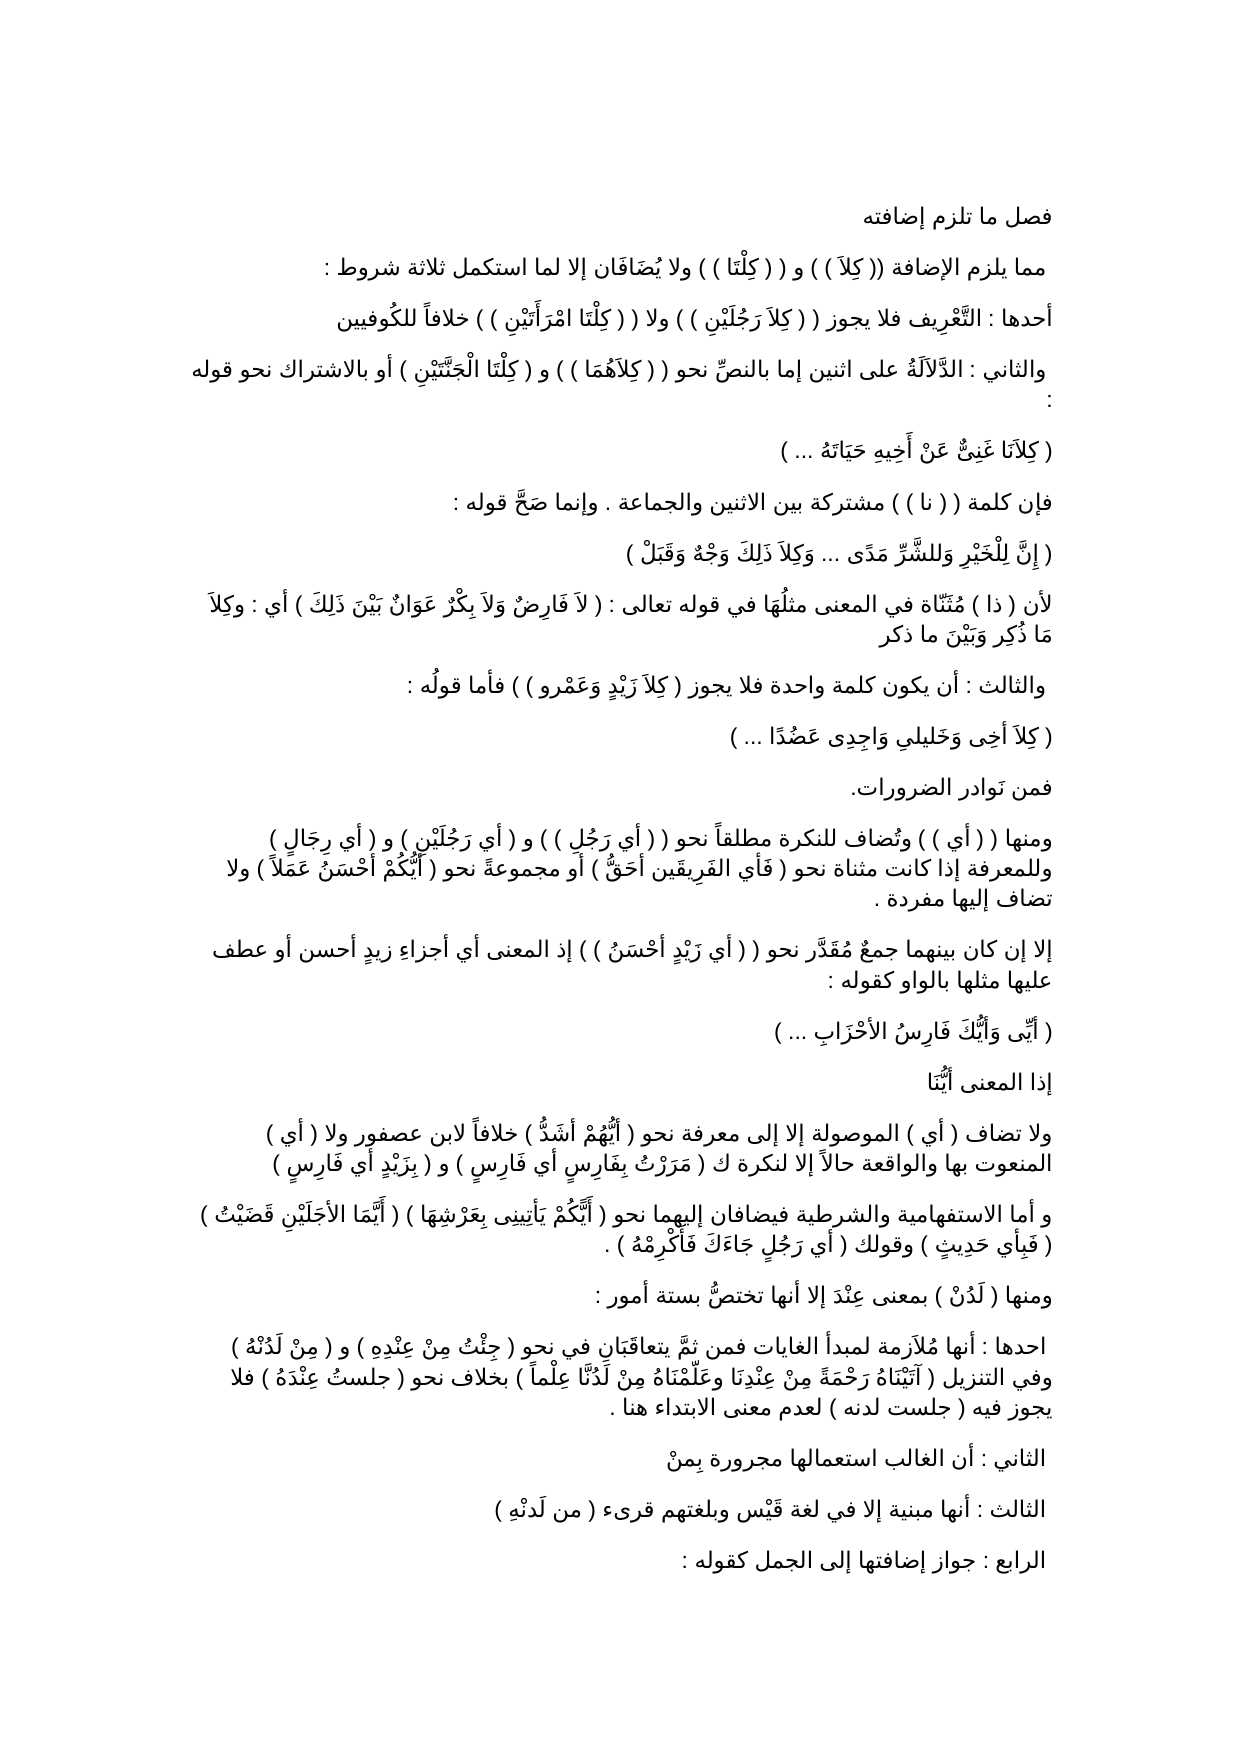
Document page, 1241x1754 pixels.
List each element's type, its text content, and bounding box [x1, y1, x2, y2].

text الثالث : أنها مبنية إلا في لغة قَيْس وبلغتهم قرىء ( من لَدنْهِ ) [187, 1496, 1053, 1522]
text فصل ما تلزم إضافته [187, 203, 1053, 229]
text ( إِنَّ لِلْخَيْرِ وَللشَّرِّ مَدًى ... وَكِلاَ ذَلِكَ وَجْهٌ وَقَبَلْ ) [187, 539, 1053, 566]
text أحدها : التَّعْرِيف فلا يجوز ( ( كِلاَ رَجُلَيْنِ ) ) ولا ( ( كِلْتَا امْرَأَتَيْنِ ) ) خلافاً للكُوفيين [187, 305, 1053, 331]
text ومنها ( ( أي ) ) وتُضاف للنكرة مطلقاً نحو ( ( أي رَجُلِ ) ) و ( أي رَجُلَيْنِ ) و ( أي رِجَالٍ ) وللمعرفة إذا كانت مثناة نحو ( فَأي الفَرِيقَين أحَقُّ ) أو مجموعةً نحو ( أيُّكُمْ أحْسَنُ عَمَلاً ) ولا تضاف إليها مفردة . [187, 825, 1053, 912]
text إلا إن كان بينهما جمعٌ مُقَدَّر نحو ( ( أي زَيْدٍ أحْسَنُ ) ) إذ المعنى أي أجزاءِ زيدٍ أحسن أو عطف عليها مثلها بالواو كقوله : [187, 936, 1053, 993]
text مما يلزم الإضافة (( كِلاَ ) ) و ( ( كِلْتَا ) ) ولا يُضَافَان إلا لما استكمل ثلاثة شروط : [187, 254, 1053, 280]
text الرابع : جواز إضافتها إلى الجمل كقوله : [187, 1547, 1053, 1573]
text فإن كلمة ( ( نا ) ) مشتركة بين الاثنين والجماعة . وإنما صَحَّ قوله : [187, 488, 1053, 515]
text إذا المعنى أيُّنَا [187, 1069, 1053, 1095]
text والثالث : أن يكون كلمة واحدة فلا يجوز ( كِلاَ زَيْدٍ وَعَمْرو ) ) فأما قولُه : [187, 672, 1053, 698]
text احدها : أنها مُلاَزمة لمبدأ الغايات فمن ثمَّ يتعاقَبَانِ في نحو ( جِئْتُ مِنْ عِنْدِهِ ) و ( مِنْ لَدُنْهُ ) وفي التنزيل ( آتَيْنَاهُ رَحْمَةً مِنْ عِنْدِنَا وعَلّمْنَاهُ مِنْ لَدُنَّا عِلْماً ) بخلاف نحو ( جلستُ عِنْدَهُ ) فلا يجوز فيه ( جلست لدنه ) لعدم معنى الابتداء هنا . [187, 1333, 1053, 1420]
text ( أيِّى وَأيُّكَ فَارِسُ الأحْزَابِ ... ) [187, 1018, 1053, 1044]
text الثاني : أن الغالب استعمالها مجرورة بِمنْ [187, 1445, 1053, 1471]
text ومنها ( لَدُنْ ) بمعنى عِنْدَ إلا أنها تختصُّ بستة أمور : [187, 1282, 1053, 1308]
text ( كِلاَنَا غَنِىٌّ عَنْ أَخِيهِ حَيَاتَهُ ... ) [187, 437, 1053, 464]
text ولا تضاف ( أي ) الموصولة إلا إلى معرفة نحو ( أيُّهُمْ أشَدُّ ) خلافاً لابن عصفور ولا ( أي ) المنعوت بها والواقعة حالاً إلا لنكرة ك ( مَرَرْتُ بِفَارِسٍ أي فَارِسٍ ) و ( بِزَيْدٍ أي فَارِسٍ ) [187, 1120, 1053, 1176]
text والثاني : الدَّلاَلَةُ على اثنين إما بالنصِّ نحو ( ( كِلاَهُمَا ) ) و ( كِلْتَا الْجَنَّتَيْنِ ) أو بالاشتراك نحو قوله : [187, 356, 1053, 413]
text فمن نَوادر الضرورات. [187, 774, 1053, 800]
text ( كِلاَ أخِى وَخَليلىِ وَاجِدِى عَضُدًا ... ) [187, 723, 1053, 749]
text لأن ( ذا ) مُثَنّاة في المعنى مثلُهَا في قوله تعالى : ( لاَ فَارِضٌ وَلاَ بِكْرٌ عَوَانٌ بَيْنَ ذَلِكَ ) أي : وكِلاَ مَا ذُكِر وَبَيْنَ ما ذكر [187, 591, 1053, 647]
text و أما الاستفهامية والشرطية فيضافان إليهما نحو ( أَيًّكُمْ يَأتِينِى بِعَرْشِهَا ) ( أَيَّمَا الأجَلَيْنِ قَضَيْتُ ) ( فَبِأي حَدِيثٍ ) وقولك ( أي رَجُلٍ جَاءَكَ فَأَكْرِمْهُ ) . [187, 1201, 1053, 1257]
